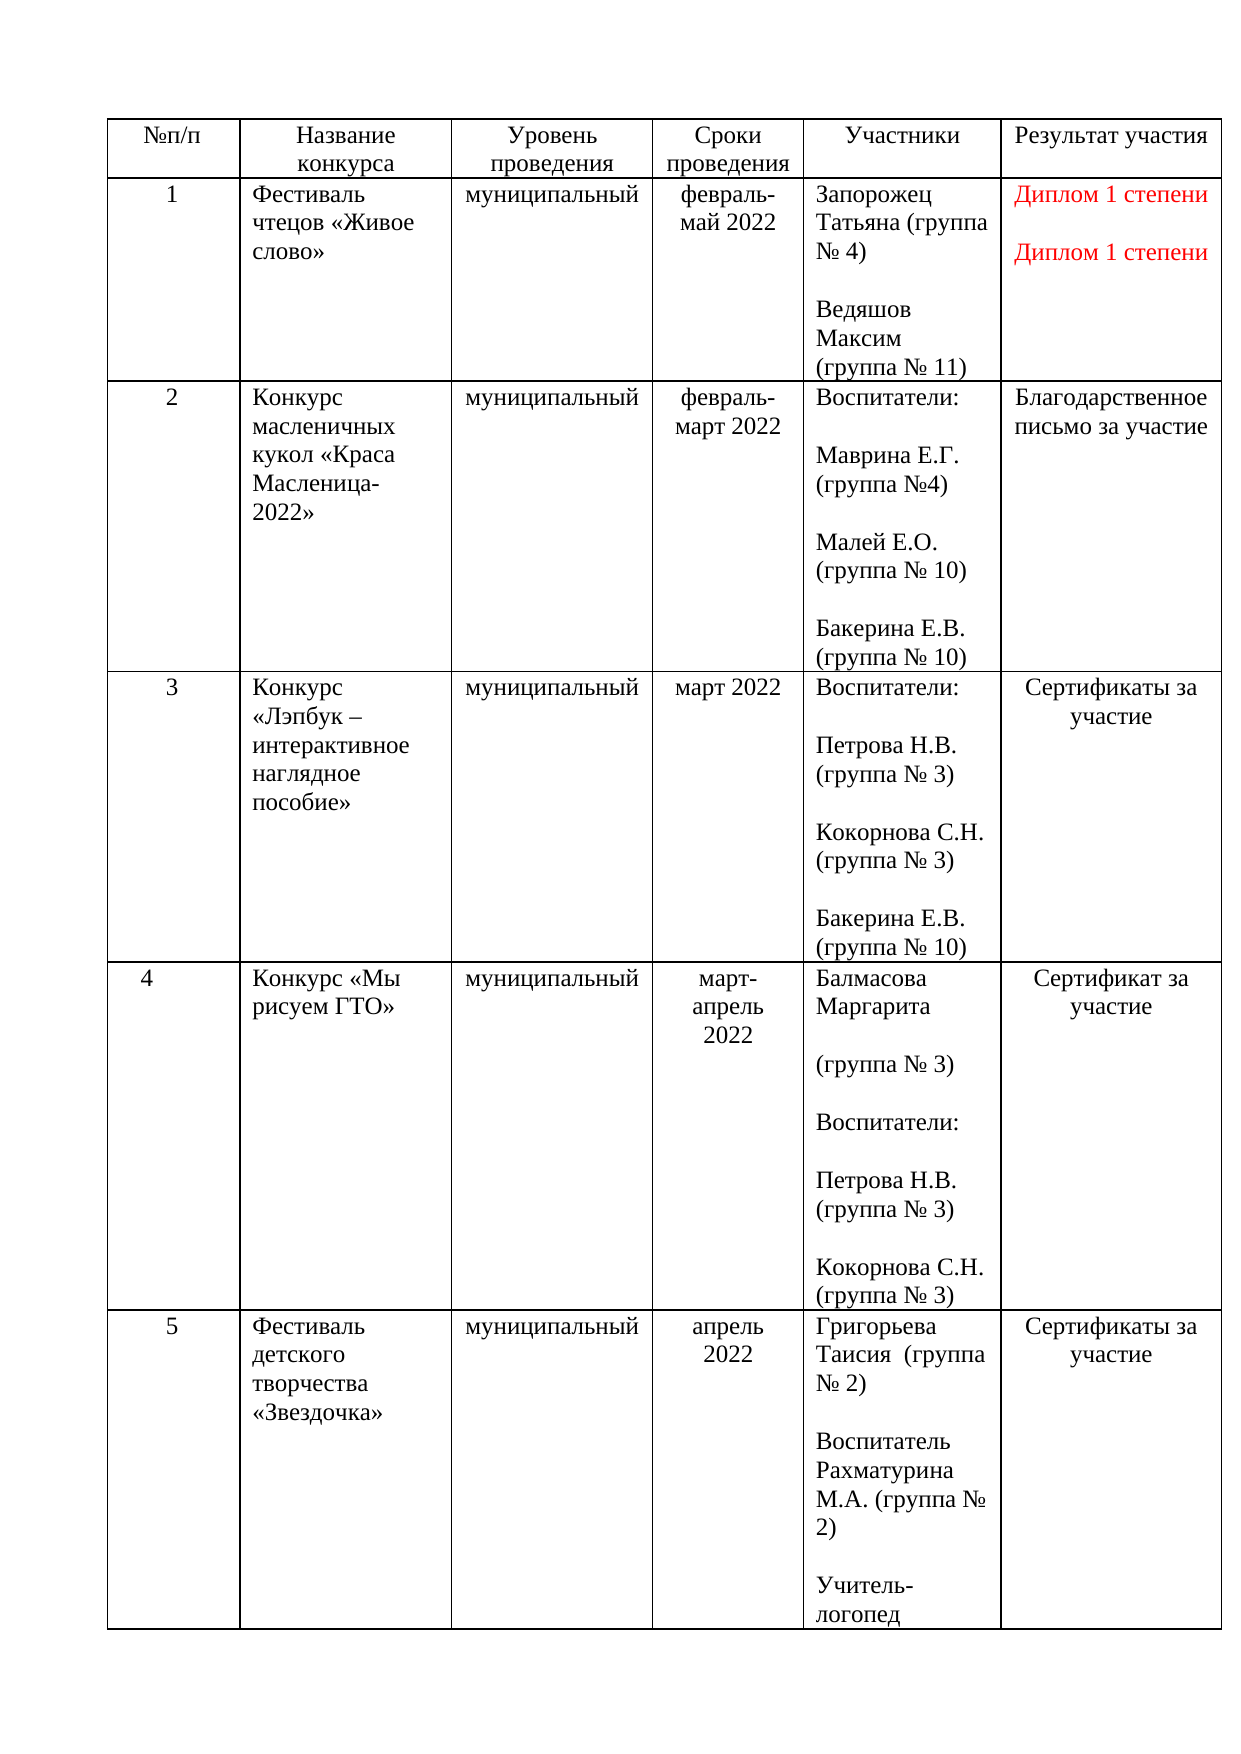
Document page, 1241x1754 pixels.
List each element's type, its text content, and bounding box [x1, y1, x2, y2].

table_cell Воспитатели: Маврина Е.Г. (группа №4) Малей Е.О. (группа № 10) Бакерина Е.В. (группа № 10) [804, 382, 1000, 671]
table_cell муниципальный [452, 963, 652, 1309]
table_cell Балмасова Маргарита (группа № 3) Воспитатели: Петрова Н.В.(группа № 3) Кокорнова С.Н. (группа № 3) [804, 963, 1000, 1309]
table_cell 1 [108, 179, 239, 380]
table_cell Запорожец Татьяна (группа № 4) Ведяшов Максим (группа № 11) [804, 179, 1000, 380]
table_cell 4 [108, 963, 239, 1309]
table_cell февраль-март 2022 [653, 382, 803, 671]
table_cell апрель 2022 [653, 1311, 803, 1628]
table_cell март 2022 [653, 672, 803, 961]
table_cell Благодарственное письмо за участие [1002, 382, 1221, 671]
table_header Участники [804, 120, 1000, 177]
table_cell 3 [108, 672, 239, 961]
table_cell февраль-май 2022 [653, 179, 803, 380]
table_header №п/п [108, 120, 239, 177]
table_cell Конкурс «Лэпбук – интерактивное наглядное пособие» [241, 672, 451, 961]
table_cell муниципальный [452, 1311, 652, 1628]
table_cell Фестиваль чтецов «Живое слово» [241, 179, 451, 380]
table_cell март-апрель 2022 [653, 963, 803, 1309]
table_header Результат участия [1002, 120, 1221, 177]
table_cell 5 [108, 1311, 239, 1628]
table_cell муниципальный [452, 672, 652, 961]
table_cell Сертификаты за участие [1002, 672, 1221, 961]
table_cell Воспитатели: Петрова Н.В. (группа № 3) Кокорнова С.Н. (группа № 3) Бакерина Е.В. (группа № 10) [804, 672, 1000, 961]
table_cell 2 [108, 382, 239, 671]
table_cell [804, 1311, 1000, 1628]
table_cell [1002, 1311, 1221, 1628]
table_cell Конкурс масленичных кукол «Краса Масленица-2022» [241, 382, 451, 671]
table_header Уровень проведения [452, 120, 652, 177]
table_cell муниципальный [452, 382, 652, 671]
table_header Сроки проведения [653, 120, 803, 177]
table_cell муниципальный [452, 179, 652, 380]
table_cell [241, 1311, 451, 1628]
table_cell Диплом 1 степени Диплом 1 степени [1002, 179, 1221, 380]
table_cell Сертификат за участие [1002, 963, 1221, 1309]
table_cell Конкурс «Мы рисуем ГТО» [241, 963, 451, 1309]
table_header Название конкурса [241, 120, 451, 177]
